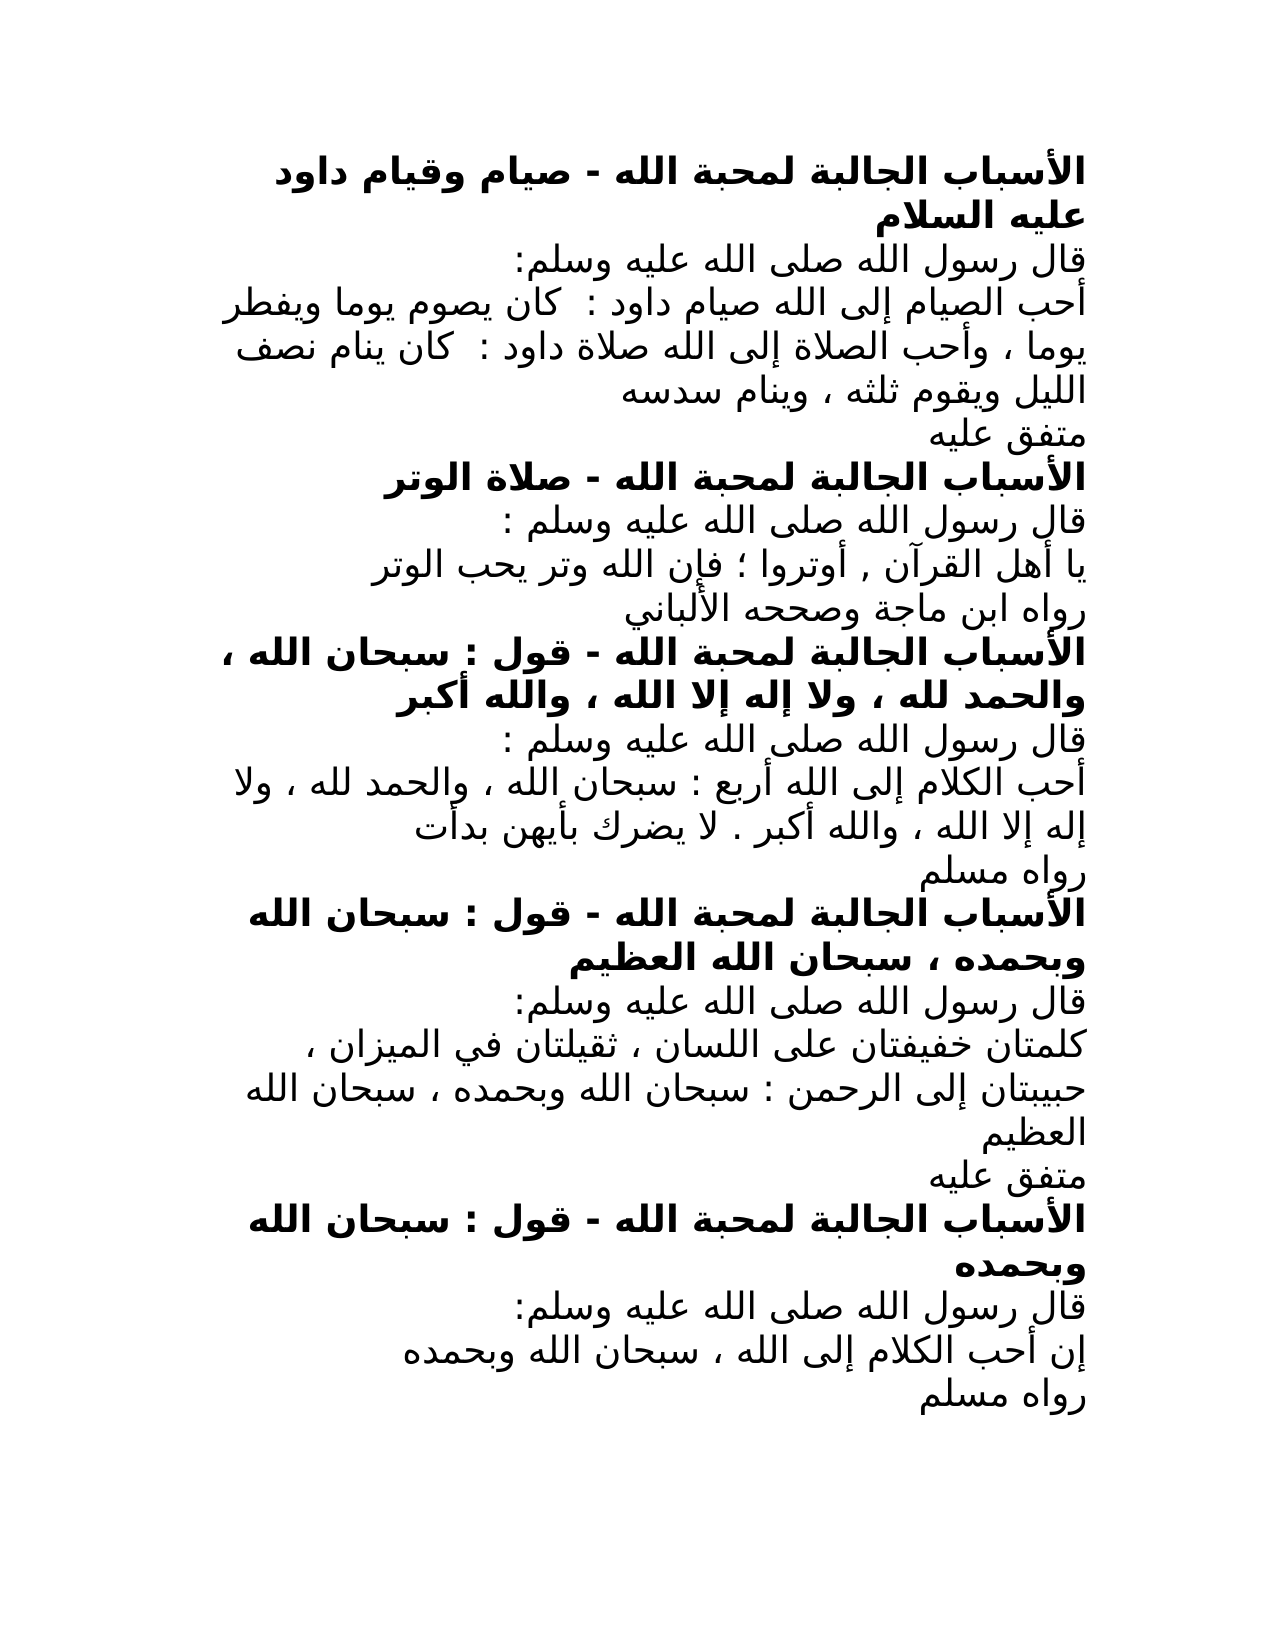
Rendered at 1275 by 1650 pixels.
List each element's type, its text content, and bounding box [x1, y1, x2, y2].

text متفق عليه [187, 1154, 1087, 1197]
text الأسباب الجالبة لمحبة الله - قول : سبحان الله وبحمده ، سبحان الله العظيم [187, 892, 1087, 979]
text الأسباب الجالبة لمحبة الله - قول : سبحان الله ، والحمد لله ، ولا إله إلا الله ، والله أكبر [187, 630, 1087, 717]
text الأسباب الجالبة لمحبة الله - قول : سبحان الله وبحمده [187, 1197, 1087, 1285]
text الأسباب الجالبة لمحبة الله - صلاة الوتر [187, 456, 1087, 499]
text قال رسول الله صلى الله عليه وسلم : [187, 717, 1087, 761]
text إن أحب الكلام إلى الله ، سبحان الله وبحمده [187, 1328, 1087, 1372]
text الأسباب الجالبة لمحبة الله - صيام وقيام داود عليه السلام [187, 150, 1087, 237]
text قال رسول الله صلى الله عليه وسلم: [187, 237, 1087, 281]
text كلمتان خفيفتان على اللسان ، ثقيلتان في الميزان ، حبيبتان إلى الرحمن : سبحان الله وبحمده ، سبحان الله العظيم [187, 1023, 1087, 1154]
text أحب الكلام إلى الله أربع : سبحان الله ، والحمد لله ، ولا إله إلا الله ، والله أكبر . لا يضرك بأيهن بدأت [187, 761, 1087, 848]
text قال رسول الله صلى الله عليه وسلم: [187, 1285, 1087, 1328]
text رواه مسلم [187, 1372, 1087, 1416]
text رواه مسلم [187, 848, 1087, 892]
text يا أهل القرآن , أوتروا ؛ فإن الله وتر يحب الوتر [187, 543, 1087, 586]
text متفق عليه [187, 412, 1087, 456]
text قال رسول الله صلى الله عليه وسلم: [187, 979, 1087, 1023]
text أحب الصيام إلى الله صيام داود : كان يصوم يوما ويفطر يوما ، وأحب الصلاة إلى الله صلاة داود : كان ينام نصف الليل ويقوم ثلثه ، وينام سدسه [187, 281, 1087, 412]
text رواه ابن ماجة وصححه الألباني [187, 586, 1087, 630]
text قال رسول الله صلى الله عليه وسلم : [187, 499, 1087, 543]
